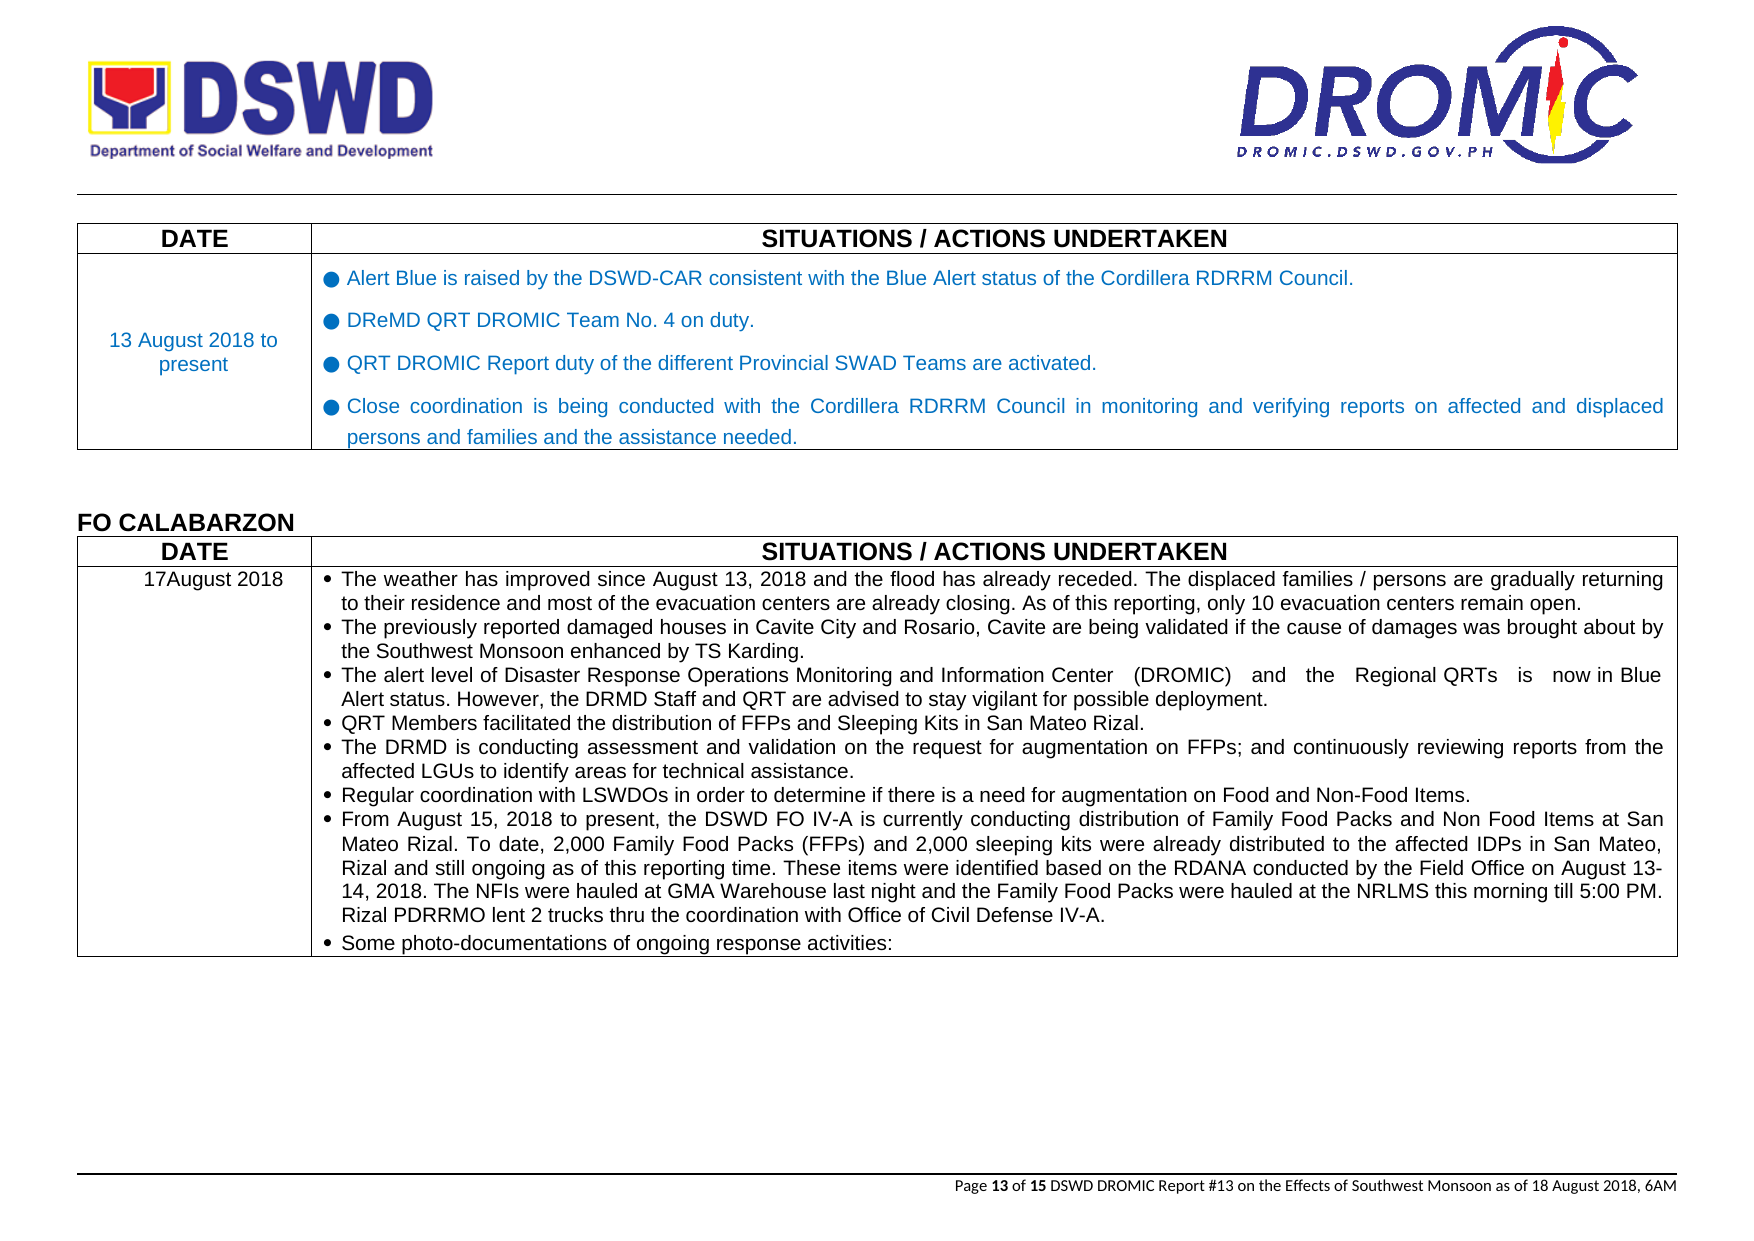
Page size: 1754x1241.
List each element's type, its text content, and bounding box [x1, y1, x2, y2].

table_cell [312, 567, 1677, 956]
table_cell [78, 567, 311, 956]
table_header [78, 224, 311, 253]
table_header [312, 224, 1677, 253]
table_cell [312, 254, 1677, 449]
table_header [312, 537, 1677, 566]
text FO CALABARZON [77, 507, 1677, 536]
picture [76, 57, 446, 164]
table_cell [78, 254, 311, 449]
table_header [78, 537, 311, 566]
picture [1229, 25, 1643, 163]
